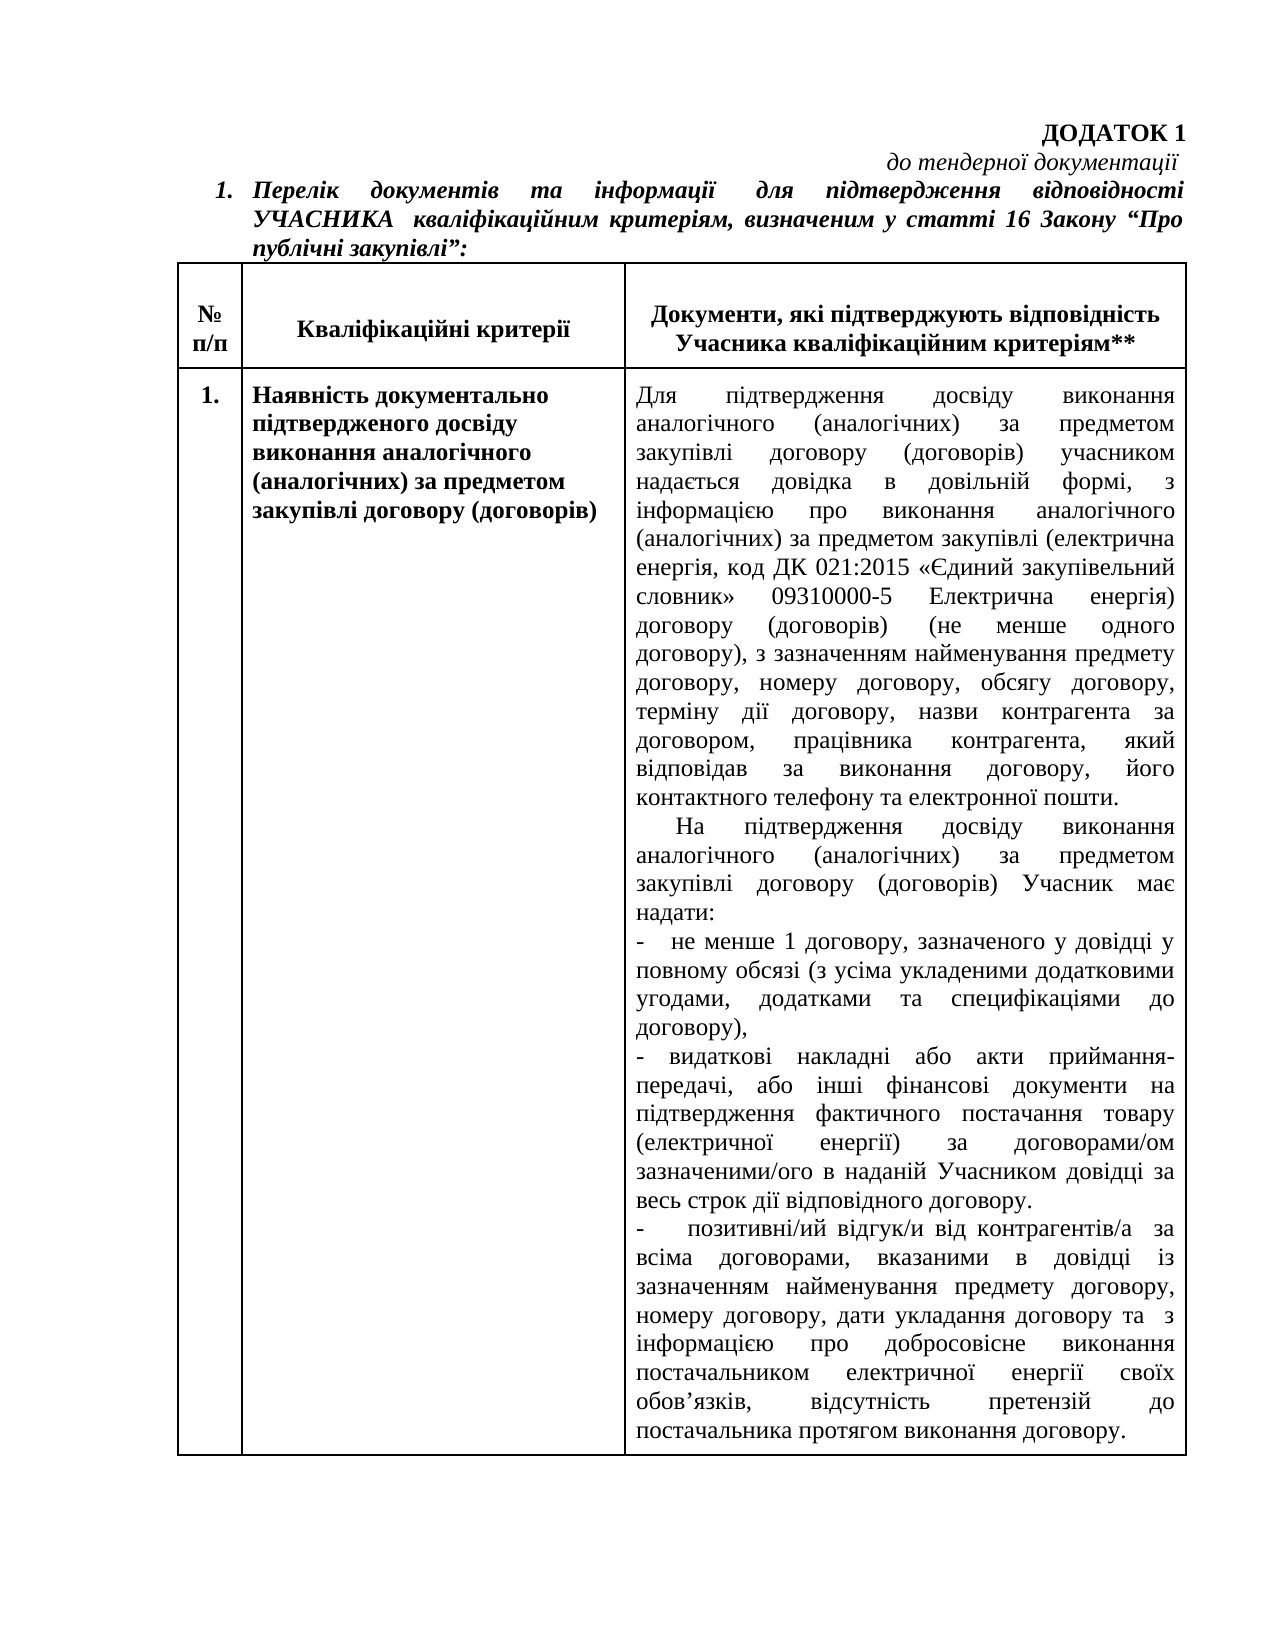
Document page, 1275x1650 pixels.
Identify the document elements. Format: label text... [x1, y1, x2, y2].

text до тендерної документації [767, 147, 1186, 176]
table_cell 1. [179, 369, 241, 1454]
text ДОДАТОК 1 [767, 118, 1186, 147]
table_header Документи, які підтверджують відповідність Учасника кваліфікаційним критеріям** [626, 264, 1185, 367]
table_cell Для підтвердження досвіду виконання аналогічного (аналогічних) за предметом закупівлі договору (договорів) учасником надається довідка в довільній формі, з інформацією про виконання аналогічного (аналогічних) за предметом закупівлі (електрична енергія, код ДК 021:2015 «Єдиний закупівельний словник» 09310000-5 Електрична енергія) договору (договорів) (не менше одного договору), з зазначенням найменування предмету договору, номеру договору, обсягу договору, терміну дії договору, назви контрагента за договором, працівника контрагента, який відповідав за виконання договору, його контактного телефону та електронної пошти. На підтвердження досвіду виконання аналогічного (аналогічних) за предметом закупівлі договору (договорів) Учасник має надати: - не менше 1 договору, зазначеного у довідці у повному обсязі (з усіма укладеними додатковими угодами, додатками та специфікаціями до договору), - видаткові накладні або акти приймання-передачі, або інші фінансові документи на підтвердження фактичного постачання товару (електричної енергії) за договорами/ом зазначеними/ого в наданій Учасником довідці за весь строк дії відповідного договору. - позитивні/ий відгук/и від контрагентів/а за всіма договорами, вказаними в довідці із зазначенням найменування предмету договору, номеру договору, дати укладання договору та з інформацією про добросовісне виконання постачальником електричної енергії своїх обов’язків, відсутність претензій до постачальника протягом виконання договору. [626, 369, 1185, 1454]
list Перелік документів та інформації для підтвердження відповідності УЧАСНИКА кваліфікаційним критеріям, визначеним у статті 16 Закону “Про публічні закупівлі”: [215, 176, 1186, 262]
table_header № п/п [179, 264, 241, 367]
table_header Кваліфікаційні критерії [243, 264, 624, 367]
table_cell Наявність документально підтвердженого досвіду виконання аналогічного (аналогічних) за предметом закупівлі договору (договорів) [243, 369, 624, 1454]
